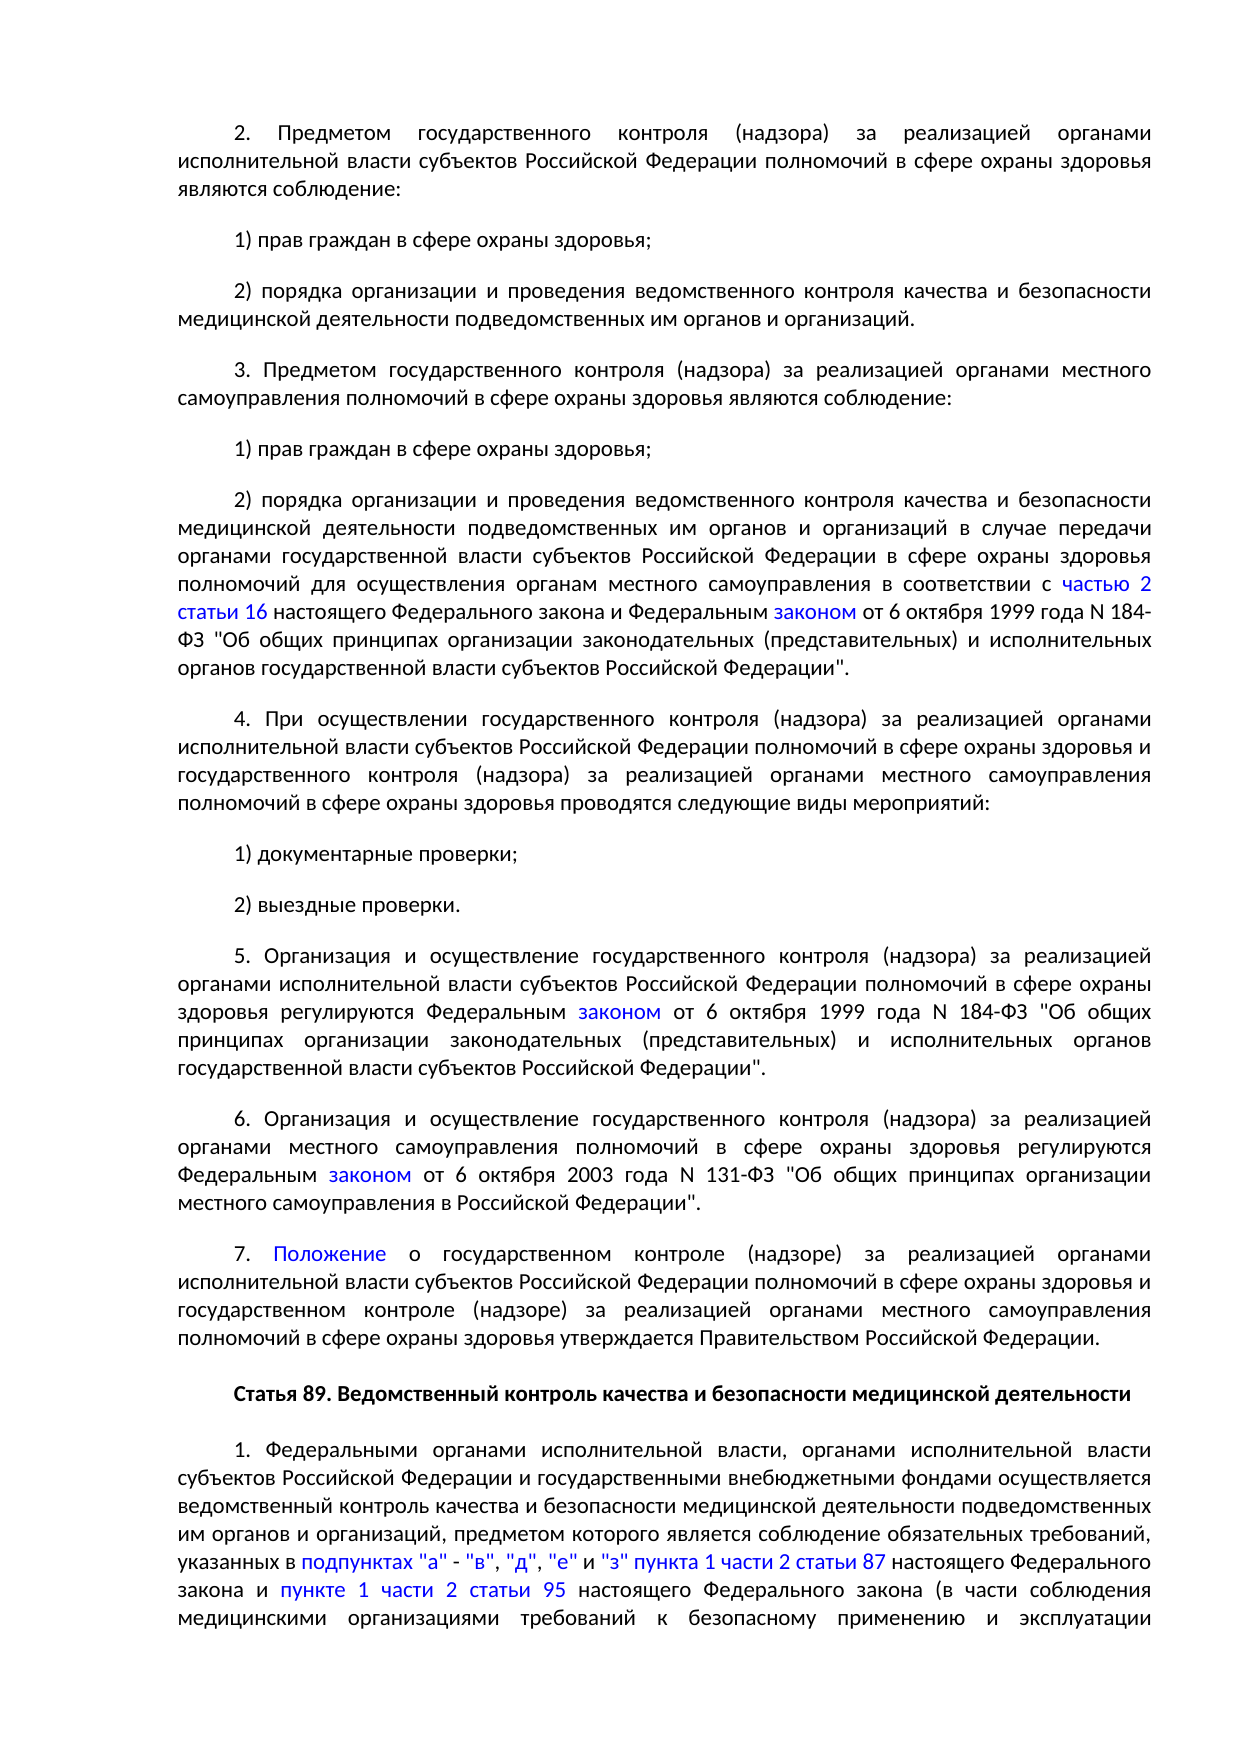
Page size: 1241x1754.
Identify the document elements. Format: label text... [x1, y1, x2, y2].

title Статья 89. Ведомственный контроль качества и безопасности медицинской деятельности [177, 1379, 1152, 1407]
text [177, 1435, 1152, 1631]
text 7. Положение о государственном контроле (надзоре) за реализацией органами исполнительной власти субъектов Российской Федерации полномочий в сфере охраны здоровья и государственном контроле (надзоре) за реализацией органами местного самоуправления полномочий в сфере охраны здоровья утверждается Правительством Российской Федерации. [177, 1239, 1152, 1351]
text 2) выездные проверки. [177, 890, 1152, 918]
text 4. При осуществлении государственного контроля (надзора) за реализацией органами исполнительной власти субъектов Российской Федерации полномочий в сфере охраны здоровья и государственного контроля (надзора) за реализацией органами местного самоуправления полномочий в сфере охраны здоровья проводятся следующие виды мероприятий: [177, 704, 1152, 816]
text 1) прав граждан в сфере охраны здоровья; [177, 225, 1152, 253]
text 6. Организация и осуществление государственного контроля (надзора) за реализацией органами местного самоуправления полномочий в сфере охраны здоровья регулируются Федеральным законом от 6 октября 2003 года N 131-ФЗ "Об общих принципах организации местного самоуправления в Российской Федерации". [177, 1104, 1152, 1216]
text 5. Организация и осуществление государственного контроля (надзора) за реализацией органами исполнительной власти субъектов Российской Федерации полномочий в сфере охраны здоровья регулируются Федеральным законом от 6 октября 1999 года N 184-ФЗ "Об общих принципах организации законодательных (представительных) и исполнительных органов государственной власти субъектов Российской Федерации". [177, 941, 1152, 1081]
text 1) прав граждан в сфере охраны здоровья; [177, 434, 1152, 462]
text 2) порядка организации и проведения ведомственного контроля качества и безопасности медицинской деятельности подведомственных им органов и организаций. [177, 276, 1152, 332]
text 2) порядка организации и проведения ведомственного контроля качества и безопасности медицинской деятельности подведомственных им органов и организаций в случае передачи органами государственной власти субъектов Российской Федерации в сфере охраны здоровья полномочий для осуществления органам местного самоуправления в соответствии с частью 2 статьи 16 настоящего Федерального закона и Федеральным законом от 6 октября 1999 года N 184-ФЗ "Об общих принципах организации законодательных (представительных) и исполнительных органов государственной власти субъектов Российской Федерации". [177, 485, 1152, 681]
text 1) документарные проверки; [177, 839, 1152, 867]
text 2. Предметом государственного контроля (надзора) за реализацией органами исполнительной власти субъектов Российской Федерации полномочий в сфере охраны здоровья являются соблюдение: [177, 118, 1152, 202]
text 3. Предметом государственного контроля (надзора) за реализацией органами местного самоуправления полномочий в сфере охраны здоровья являются соблюдение: [177, 355, 1152, 411]
